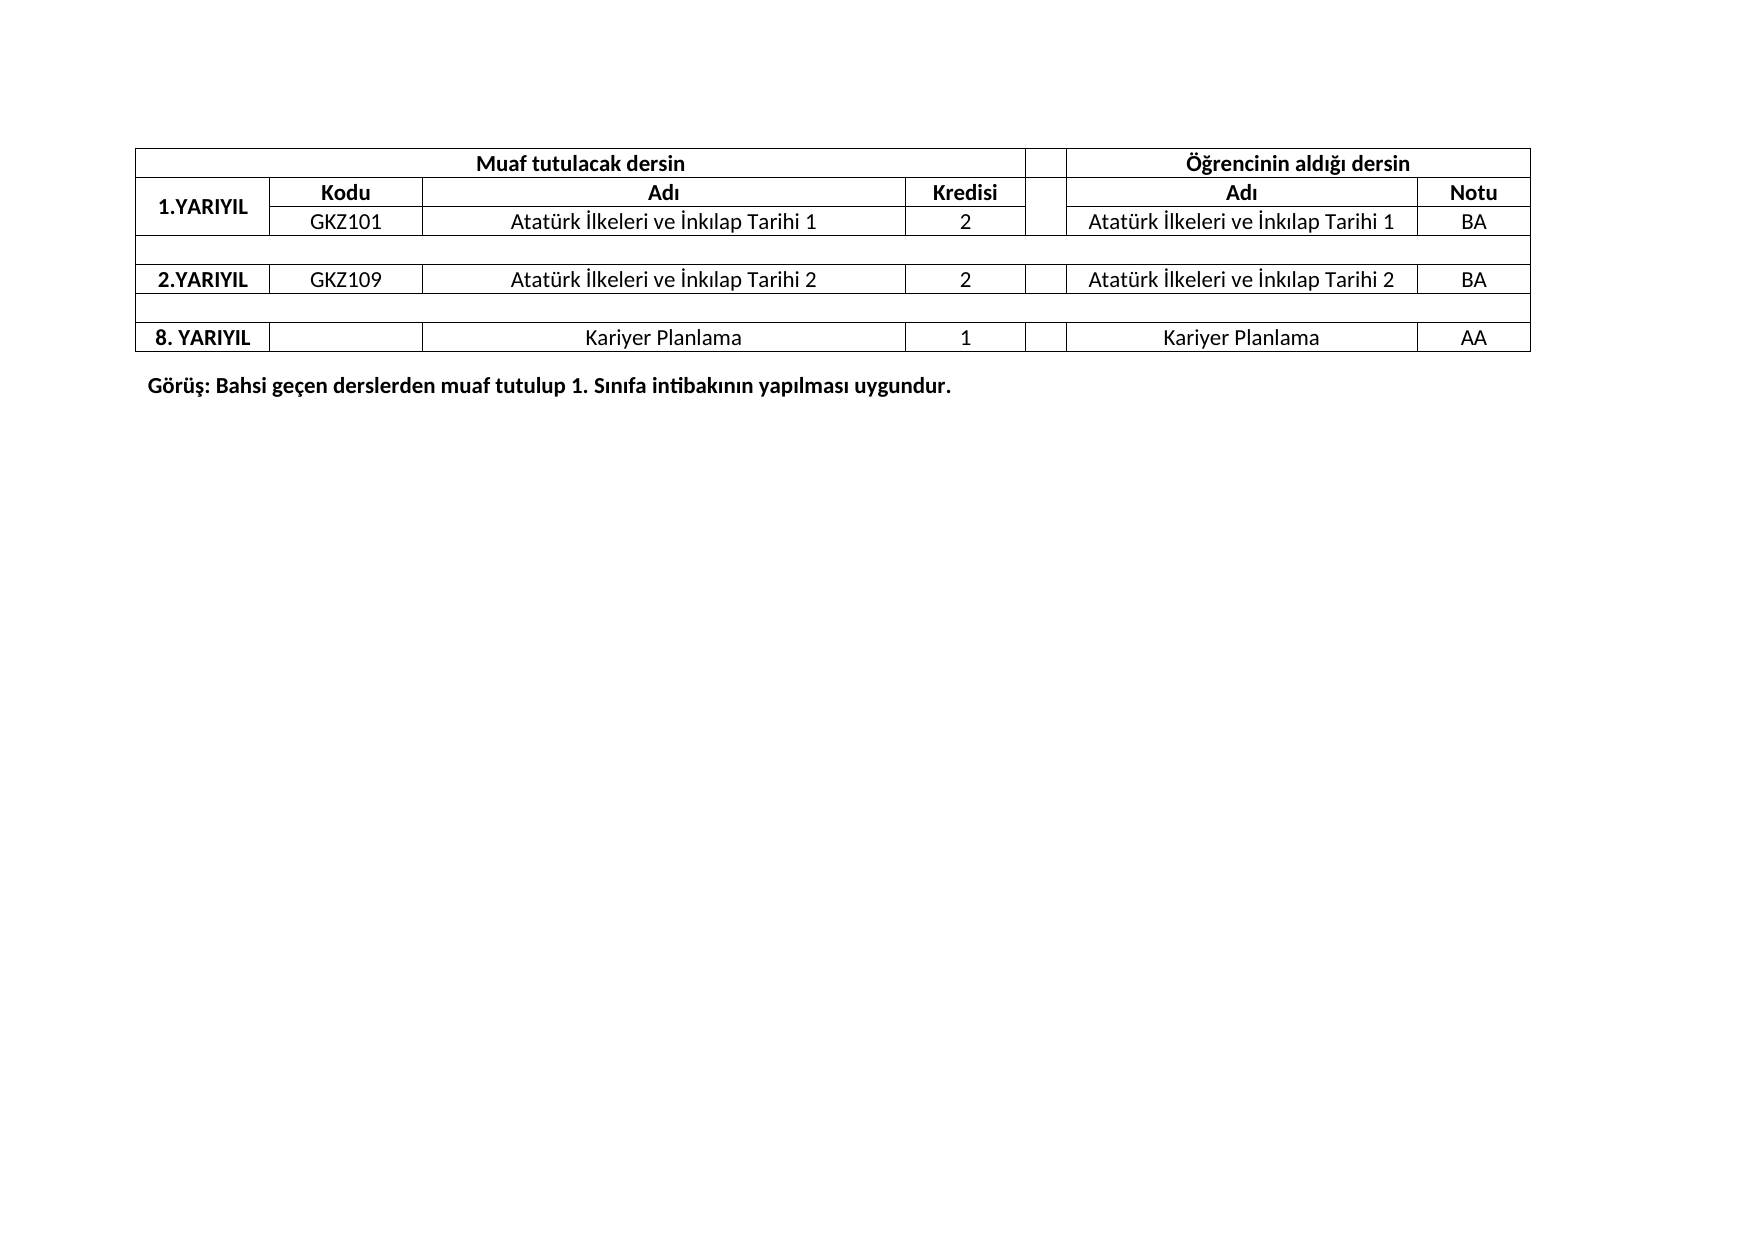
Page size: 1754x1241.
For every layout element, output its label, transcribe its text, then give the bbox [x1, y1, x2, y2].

table_cell 2.YARIYIL [136, 265, 269, 293]
table_cell [136, 294, 1530, 322]
table_cell Kariyer Planlama [423, 323, 905, 351]
table_cell 2 [906, 207, 1025, 235]
table_cell Atatürk İlkeleri ve İnkılap Tarihi 2 [423, 265, 905, 293]
table_cell AA [1418, 323, 1530, 351]
table_cell [1026, 323, 1066, 351]
table_cell BA [1418, 207, 1530, 235]
table_cell [1026, 178, 1066, 235]
table_cell Notu [1418, 178, 1530, 206]
table_cell GKZ101 [270, 207, 422, 235]
table_cell GKZ109 [270, 265, 422, 293]
table_cell Kariyer Planlama [1067, 323, 1417, 351]
table_cell Atatürk İlkeleri ve İnkılap Tarihi 1 [423, 207, 905, 235]
table_cell [270, 323, 422, 351]
table_cell BA [1418, 265, 1530, 293]
table_cell [1026, 265, 1066, 293]
table_header [1026, 149, 1066, 177]
table_cell Atatürk İlkeleri ve İnkılap Tarihi 1 [1067, 207, 1417, 235]
table_cell Atatürk İlkeleri ve İnkılap Tarihi 2 [1067, 265, 1417, 293]
table_cell 2 [906, 265, 1025, 293]
table_header Muaf tutulacak dersin [136, 149, 1025, 177]
table_cell Adı [1067, 178, 1417, 206]
table_cell Kredisi [906, 178, 1025, 206]
table_cell 1.YARIYIL [136, 178, 269, 235]
table_cell Adı [423, 178, 905, 206]
table_cell Kodu [270, 178, 422, 206]
table_cell 1 [906, 323, 1025, 351]
table_cell [136, 236, 1530, 264]
table_header Öğrencinin aldığı dersin [1067, 149, 1530, 177]
text Görüş: Bahsi geçen derslerden muaf tutulup 1. Sınıfa intibakının yapılması uygundur. [148, 241, 1606, 399]
table_cell 8. YARIYIL [136, 323, 269, 351]
